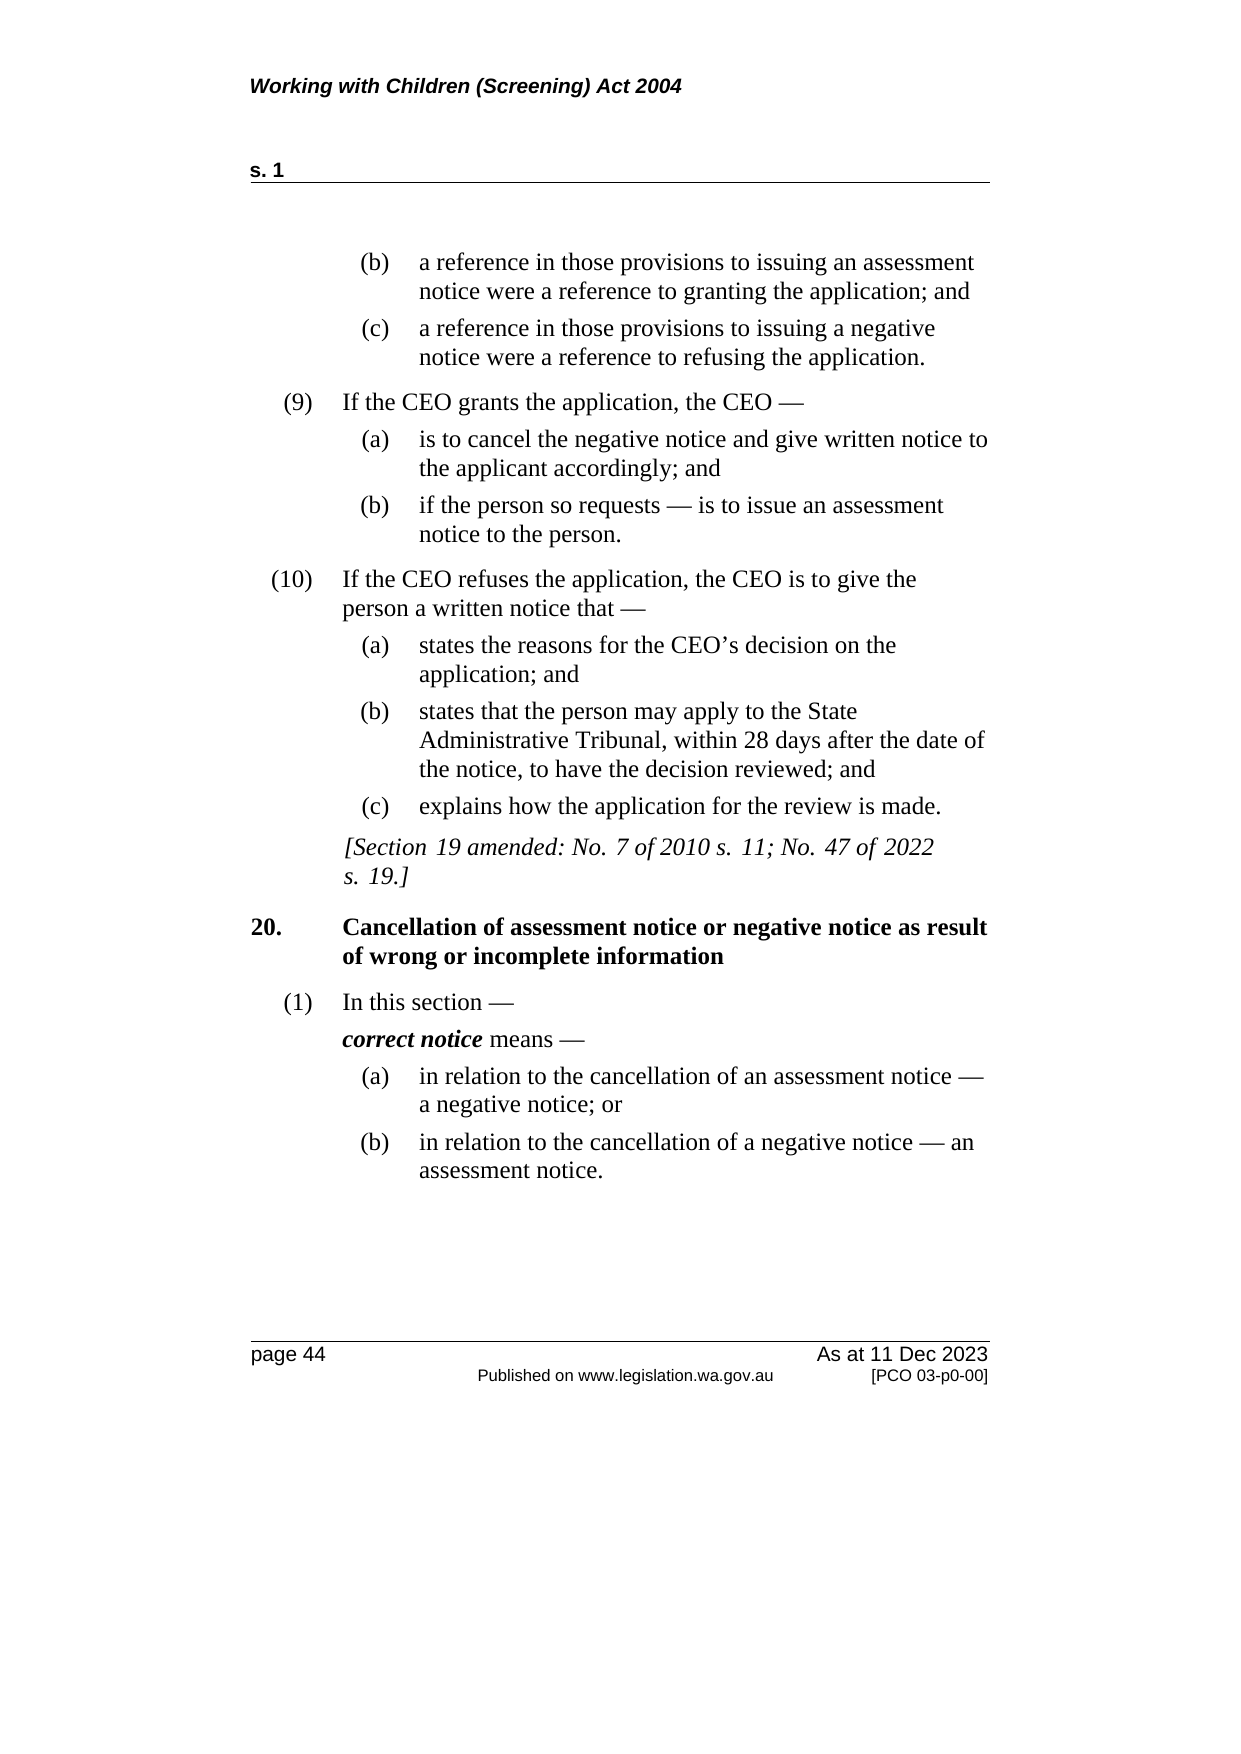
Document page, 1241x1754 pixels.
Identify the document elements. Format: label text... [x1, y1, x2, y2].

text (9) If the CEO grants the application, the CEO — [251, 387, 990, 416]
text (b) states that the person may apply to the State Administrative Tribunal, within 28 days after the date of the notice, to have the decision reviewed; and [251, 696, 990, 782]
text (10) If the CEO refuses the application, the CEO is to give the person a written notice that — [251, 564, 990, 622]
text (b) in relation to the cancellation of a negative notice — an assessment notice. [251, 1127, 990, 1184]
text (c) a reference in those provisions to issuing a negative notice were a reference to refusing the application. [251, 313, 990, 371]
text (a) states the reasons for the CEO’s decision on the application; and [251, 630, 990, 688]
text correct notice means — [251, 1024, 990, 1052]
subtitle 20. Cancellation of assessment notice or negative notice as result of wrong or incomplete information [251, 912, 990, 970]
text (b) a reference in those provisions to issuing an assessment notice were a reference to granting the application; and [251, 247, 990, 305]
text [Section 19 amended: No. 7 of 2010 s. 11; No. 47 of 2022 s. 19.] [251, 832, 990, 889]
text (c) explains how the application for the review is made. [251, 791, 990, 819]
text (a) in relation to the cancellation of an assessment notice — a negative notice; or [251, 1061, 990, 1118]
text (b) if the person so requests — is to issue an assessment notice to the person. [251, 490, 990, 548]
text (1) In this section — [251, 987, 990, 1015]
text (a) is to cancel the negative notice and give written notice to the applicant accordingly; and [251, 424, 990, 482]
